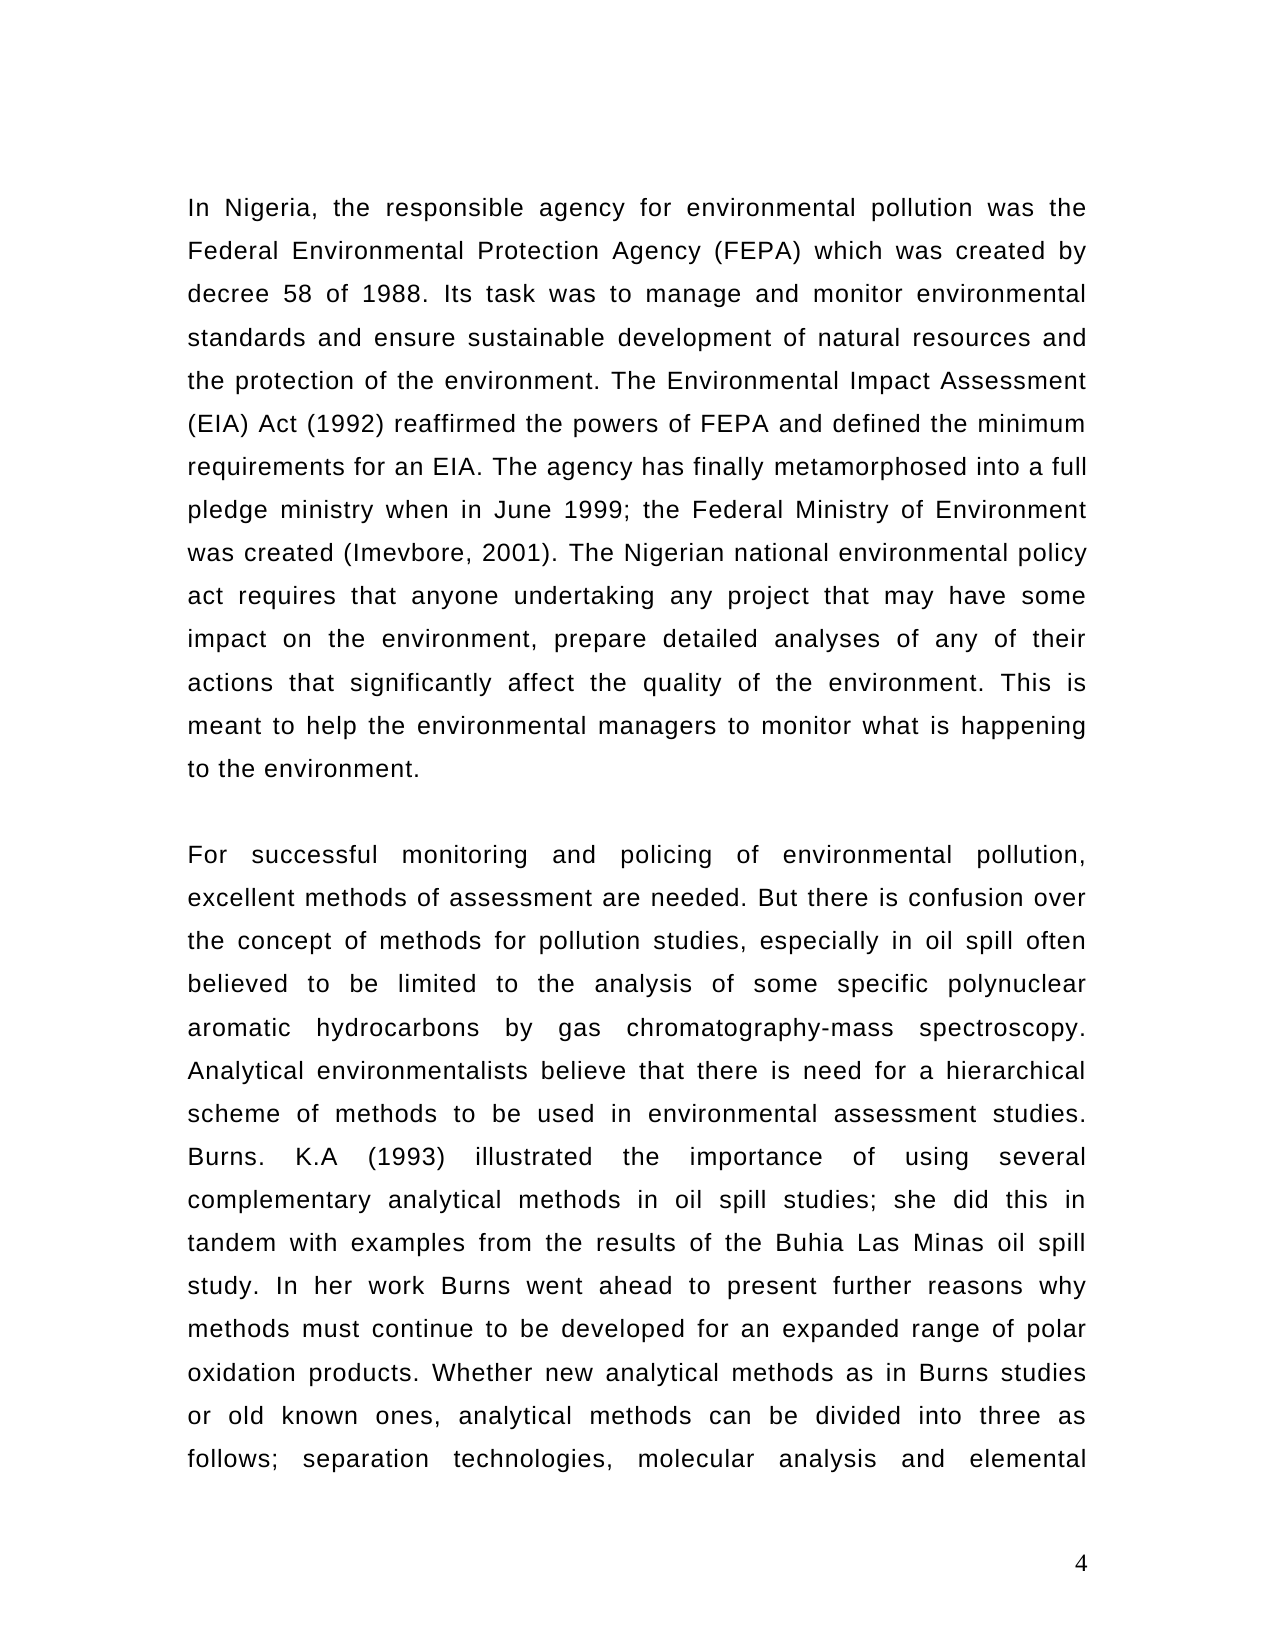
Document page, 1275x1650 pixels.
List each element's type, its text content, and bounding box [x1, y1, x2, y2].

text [187, 840, 1087, 1472]
text In , the responsible agency for environmental pollution was the Federal Environmental Protection Agency (FEPA) which was created by decree 58 of 1988. Its task was to manage and monitor environmental standards and ensure sustainable development of natural resources and the protection of the environment. The Environmental Impact Assessment (EIA) Act (1992) reaffirmed the powers of FEPA and defined the minimum requirements for an EIA. The agency has finally metamorphosed into a full pledge ministry when in June 1999; the Federal Ministry of Environment was created (Imevbore, 2001). The Nigerian national environmental policy act requires that anyone undertaking any project that may have some impact on the environment, prepare detailed analyses of any of their actions that significantly affect the quality of the environment. This is meant to help the environmental managers to monitor what is happening to the environment. [187, 193, 1087, 782]
